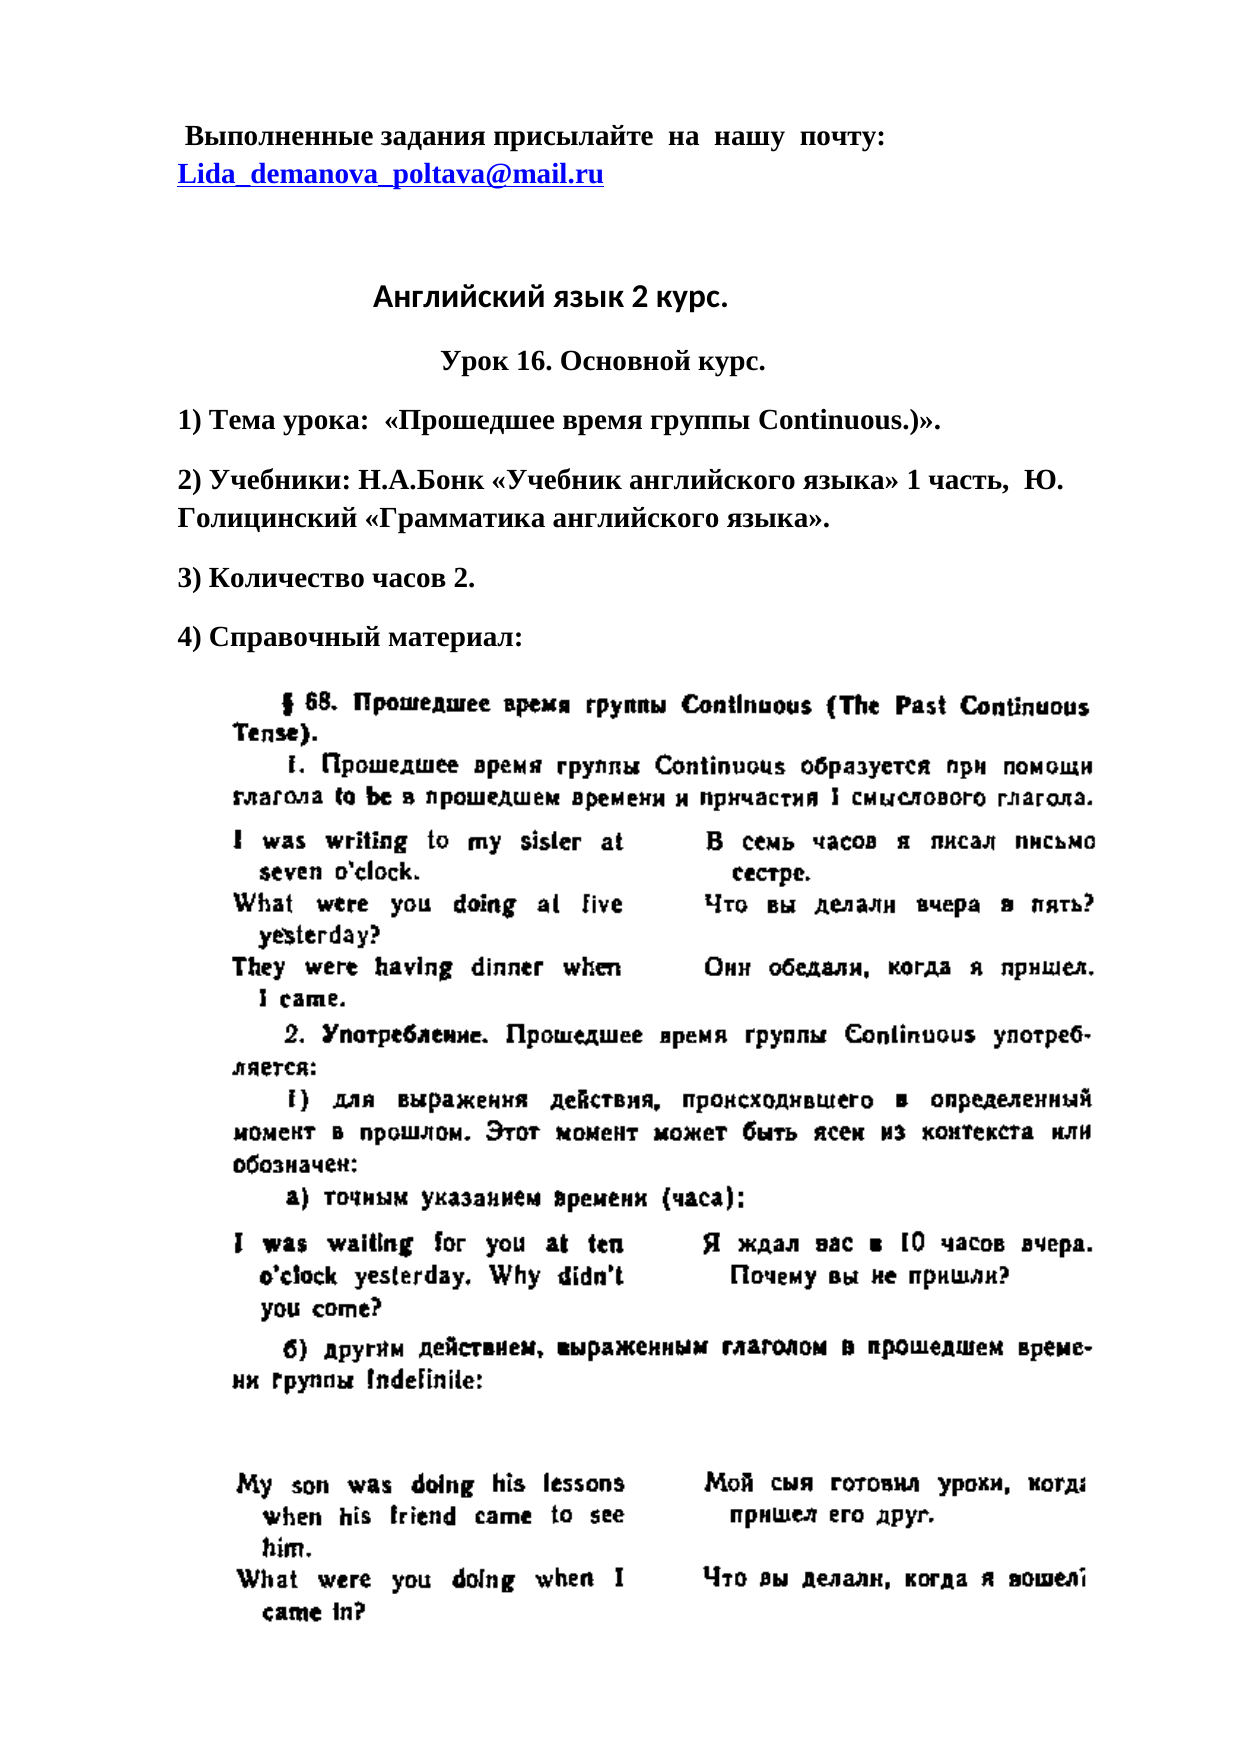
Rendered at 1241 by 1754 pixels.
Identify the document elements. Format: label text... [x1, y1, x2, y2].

text 1) Тема урока: «Прошедшее время группы Continuous.)». [177, 402, 1152, 436]
text 4) Справочный материал: [177, 619, 1152, 653]
picture [177, 678, 1152, 1398]
text 3) Количество часов 2. [177, 560, 1152, 593]
text 2) Учебники: Н.А.Бонк «Учебник английского языка» 1 часть, Ю. Голицинский «Грамматика английского языка». [177, 462, 1152, 534]
text Урок 16. Основной курс. [177, 343, 1152, 377]
text Выполненные задания присылайте на нашy почту: Lida_demanova_poltava@mail.ru [177, 118, 1152, 190]
text Английский язык 2 курс. [177, 275, 1152, 316]
picture [177, 1422, 1151, 1623]
